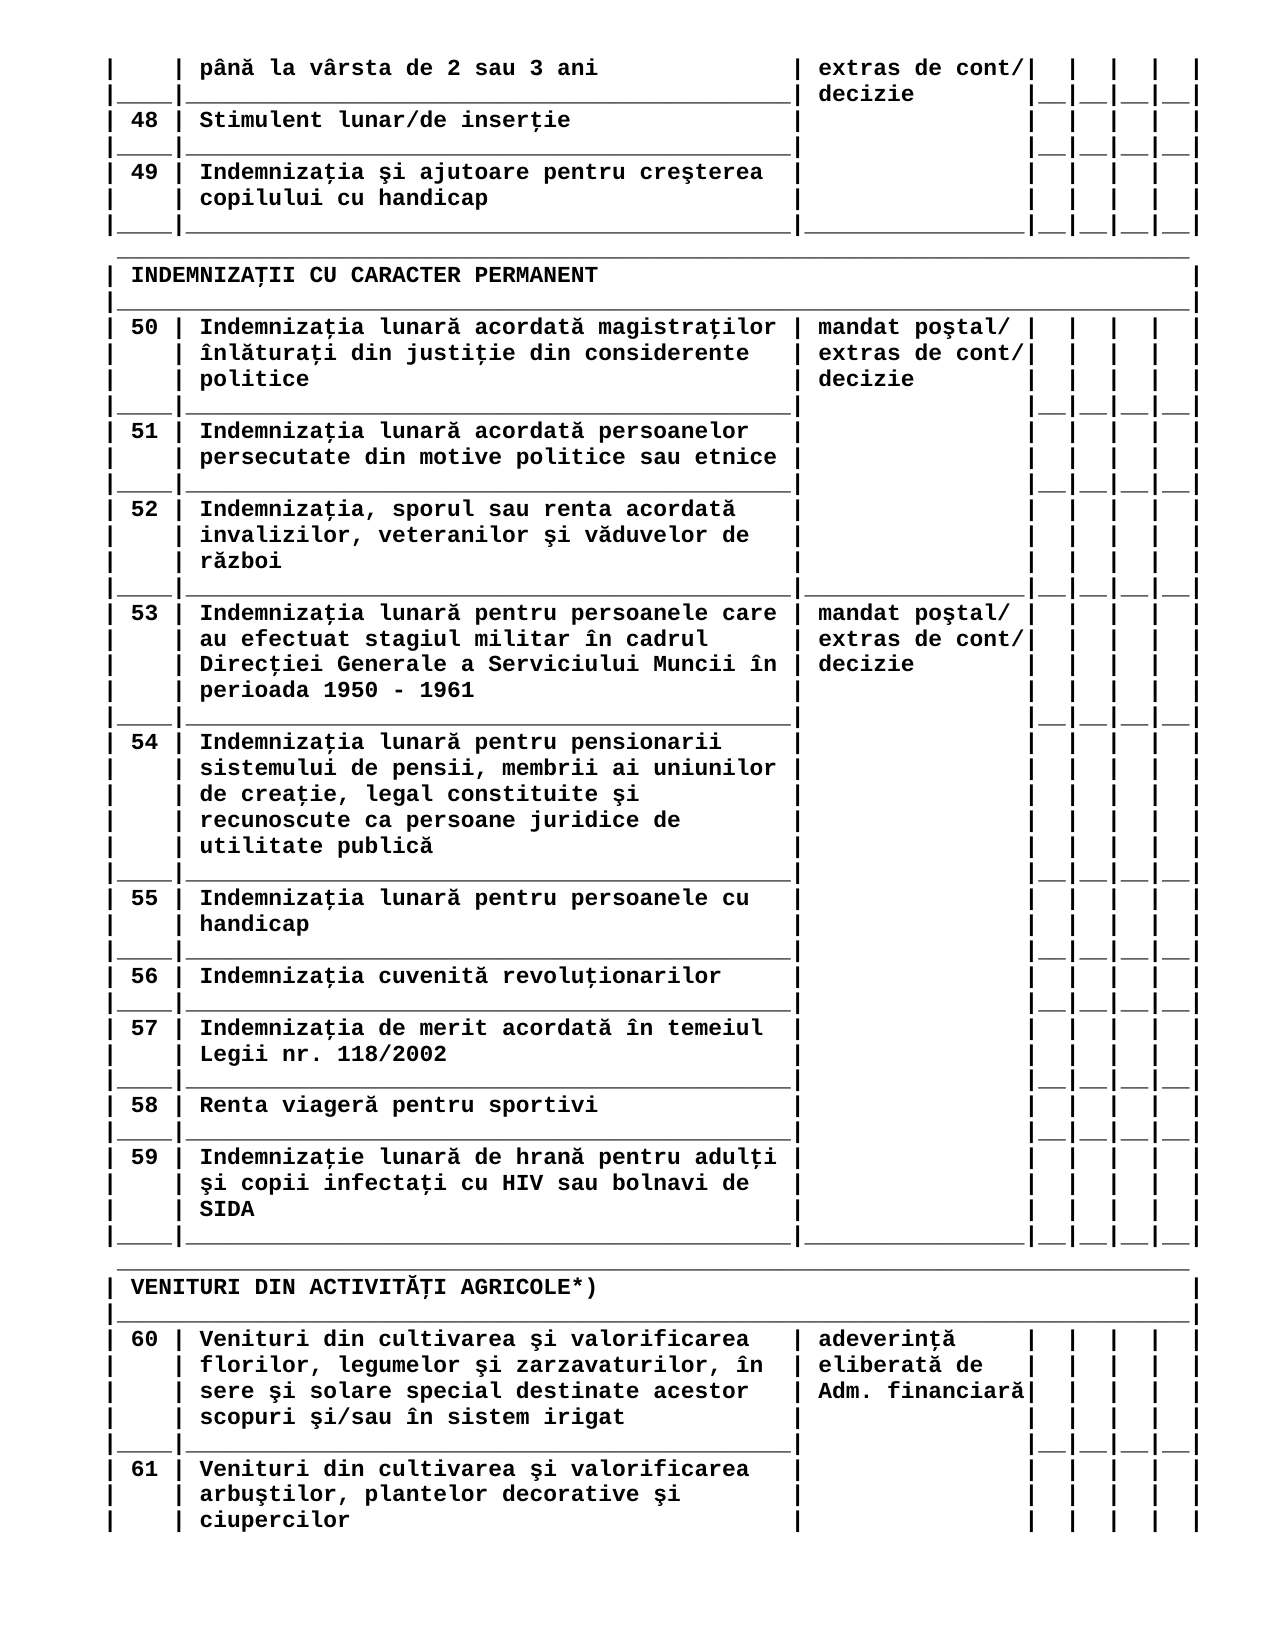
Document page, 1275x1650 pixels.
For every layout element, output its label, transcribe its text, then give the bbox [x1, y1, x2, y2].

text |____|____________________________________________| |__|__|__|__| [103, 1431, 1228, 1457]
text | 53 | Indemnizaţia lunară pentru persoanele care | mandat poştal/ | | | | | [103, 601, 1228, 627]
text | 54 | Indemnizaţia lunară pentru pensionarii | | | | | | [103, 731, 1228, 757]
text |____|____________________________________________|________________|__|__|__|__| [103, 575, 1228, 601]
text | 56 | Indemnizaţia cuvenită revoluţionarilor | | | | | | [103, 964, 1228, 990]
text |____|____________________________________________| |__|__|__|__| [103, 471, 1228, 497]
text | | până la vârsta de 2 sau 3 ani | extras de cont/| | | | | [103, 56, 1228, 82]
text | 55 | Indemnizaţia lunară pentru persoanele cu | | | | | | [103, 886, 1228, 912]
text | | utilitate publică | | | | | | [103, 834, 1228, 860]
text | | arbuştilor, plantelor decorative şi | | | | | | [103, 1483, 1228, 1509]
text | | sere şi solare special destinate acestor | Adm. financiară| | | | | [103, 1379, 1228, 1405]
text ______________________________________________________________________________ [103, 238, 1228, 264]
text | | recunoscute ca persoane juridice de | | | | | | [103, 808, 1228, 834]
text | | sistemului de pensii, membrii ai uniunilor | | | | | | [103, 757, 1228, 782]
text | | Direcţiei Generale a Serviciului Muncii în | decizie | | | | | [103, 653, 1228, 679]
text | 61 | Venituri din cultivarea şi valorificarea | | | | | | [103, 1457, 1228, 1483]
text | 49 | Indemnizaţia şi ajutoare pentru creşterea | | | | | | [103, 160, 1228, 186]
text | 48 | Stimulent lunar/de inserţie | | | | | | [103, 108, 1228, 134]
text | 59 | Indemnizaţie lunară de hrană pentru adulţi | | | | | | [103, 1146, 1228, 1172]
text |____|____________________________________________| |__|__|__|__| [103, 134, 1228, 160]
text | | copilului cu handicap | | | | | | [103, 186, 1228, 212]
text | | invalizilor, veteranilor şi văduvelor de | | | | | | [103, 523, 1228, 549]
text |____|____________________________________________| |__|__|__|__| [103, 938, 1228, 964]
text | | şi copii infectaţi cu HIV sau bolnavi de | | | | | | [103, 1172, 1228, 1197]
text | 58 | Renta viageră pentru sportivi | | | | | | [103, 1094, 1228, 1120]
text |______________________________________________________________________________| [103, 1301, 1228, 1327]
text |____|____________________________________________| |__|__|__|__| [103, 990, 1228, 1016]
text |____|____________________________________________|________________|__|__|__|__| [103, 1223, 1228, 1249]
text | | au efectuat stagiul militar în cadrul | extras de cont/| | | | | [103, 627, 1228, 653]
text ______________________________________________________________________________ [103, 1249, 1228, 1275]
text |______________________________________________________________________________| [103, 290, 1228, 316]
text | | război | | | | | | [103, 549, 1228, 575]
text | | politice | decizie | | | | | [103, 367, 1228, 393]
text | | Legii nr. 118/2002 | | | | | | [103, 1042, 1228, 1068]
text | | florilor, legumelor şi zarzavaturilor, în | eliberată de | | | | | [103, 1353, 1228, 1379]
text | | de creaţie, legal constituite şi | | | | | | [103, 782, 1228, 808]
text |____|____________________________________________| decizie |__|__|__|__| [103, 82, 1228, 108]
text |____|____________________________________________| |__|__|__|__| [103, 705, 1228, 731]
text | | handicap | | | | | | [103, 912, 1228, 938]
text | 60 | Venituri din cultivarea şi valorificarea | adeverinţă | | | | | [103, 1327, 1228, 1353]
text | | ciupercilor | | | | | | [103, 1509, 1228, 1535]
text | | scopuri şi/sau în sistem irigat | | | | | | [103, 1405, 1228, 1431]
text | | înlăturaţi din justiţie din considerente | extras de cont/| | | | | [103, 342, 1228, 367]
text | 52 | Indemnizaţia, sporul sau renta acordată | | | | | | [103, 497, 1228, 523]
text |____|____________________________________________| |__|__|__|__| [103, 1120, 1228, 1146]
text |____|____________________________________________| |__|__|__|__| [103, 860, 1228, 886]
text | 50 | Indemnizaţia lunară acordată magistraţilor | mandat poştal/ | | | | | [103, 316, 1228, 342]
text | 51 | Indemnizaţia lunară acordată persoanelor | | | | | | [103, 419, 1228, 445]
text | INDEMNIZAŢII CU CARACTER PERMANENT | [103, 264, 1228, 290]
text |____|____________________________________________|________________|__|__|__|__| [103, 212, 1228, 238]
text | VENITURI DIN ACTIVITĂŢI AGRICOLE*) | [103, 1275, 1228, 1301]
text |____|____________________________________________| |__|__|__|__| [103, 393, 1228, 419]
text |____|____________________________________________| |__|__|__|__| [103, 1068, 1228, 1094]
text | | perioada 1950 - 1961 | | | | | | [103, 679, 1228, 705]
text | 57 | Indemnizaţia de merit acordată în temeiul | | | | | | [103, 1016, 1228, 1042]
text | | SIDA | | | | | | [103, 1197, 1228, 1223]
text | | persecutate din motive politice sau etnice | | | | | | [103, 445, 1228, 471]
